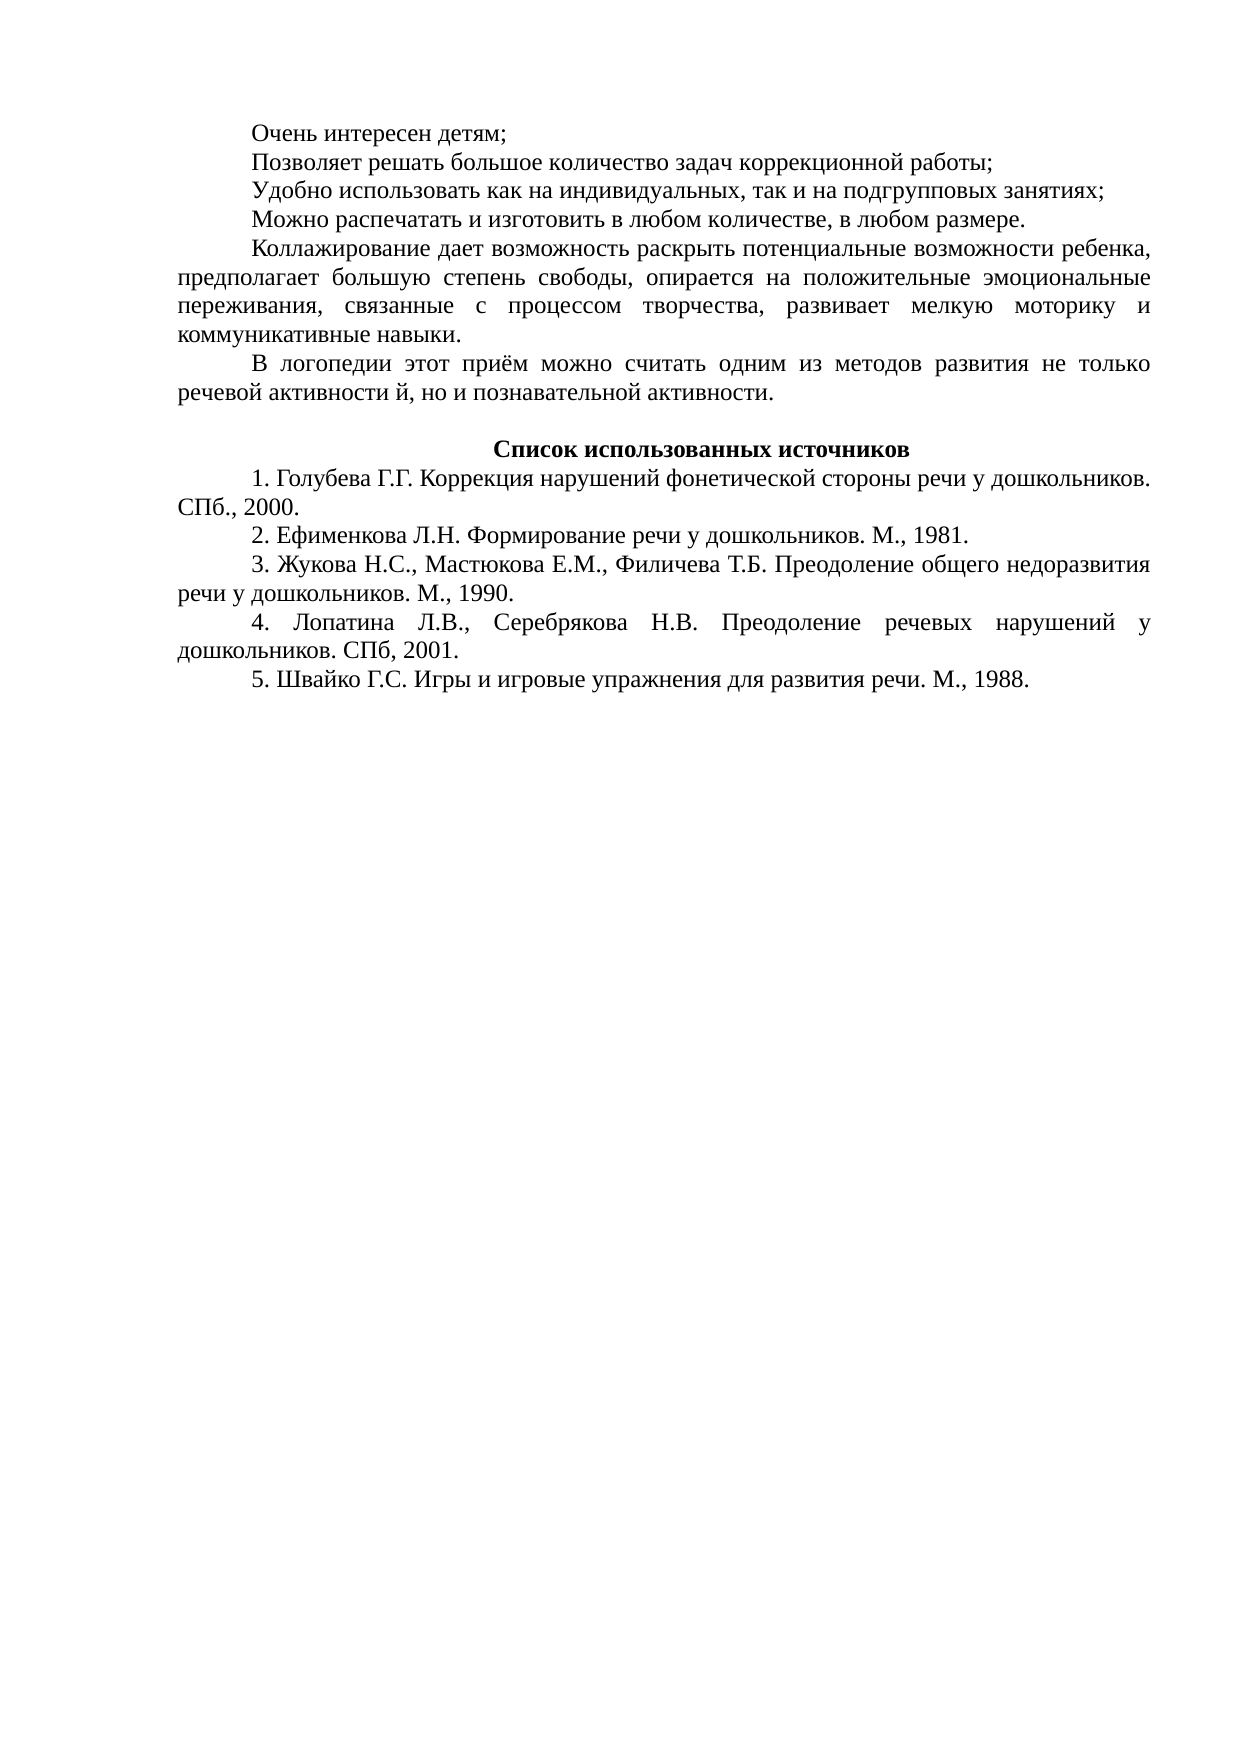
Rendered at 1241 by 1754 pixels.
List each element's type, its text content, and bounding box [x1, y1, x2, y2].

text 3. Жукова Н.С., Мастюкова Е.М., Филичева Т.Б. Преодоление общего недоразвития речи у дошкольников. М., 1990. [177, 549, 1152, 607]
text Коллажирование дает возможность раскрыть потенциальные возможности ребенка, предполагает большую степень свободы, опирается на положительные эмоциональные переживания, связанные с процессом творчества, развивает мелкую моторику и коммуникативные навыки. [177, 233, 1152, 348]
text Позволяет решать большое количество задач коррекционной работы; [177, 147, 1152, 176]
text Удобно использовать как на индивидуальных, так и на подгрупповых занятиях; [177, 176, 1152, 204]
text 4. Лопатина Л.В., Серебрякова Н.В. Преодоление речевых нарушений у дошкольников. СПб, 2001. [177, 607, 1152, 664]
text Очень интересен детям; [177, 118, 1152, 147]
text В логопедии этот приём можно считать одним из методов развития не только речевой активности й, но и познавательной активности. [177, 348, 1152, 406]
text 5. Швайко Г.С. Игры и игровые упражнения для развития речи. М., 1988. [177, 664, 1152, 693]
text 2. Ефименкова Л.Н. Формирование речи у дошкольников. М., 1981. [177, 521, 1152, 549]
text Можно распечатать и изготовить в любом количестве, в любом размере. [177, 204, 1152, 233]
text 1. Голубева Г.Г. Коррекция нарушений фонетической стороны речи у дошкольников. СПб., 2000. [177, 463, 1152, 521]
text Список использованных источников [177, 434, 1152, 463]
